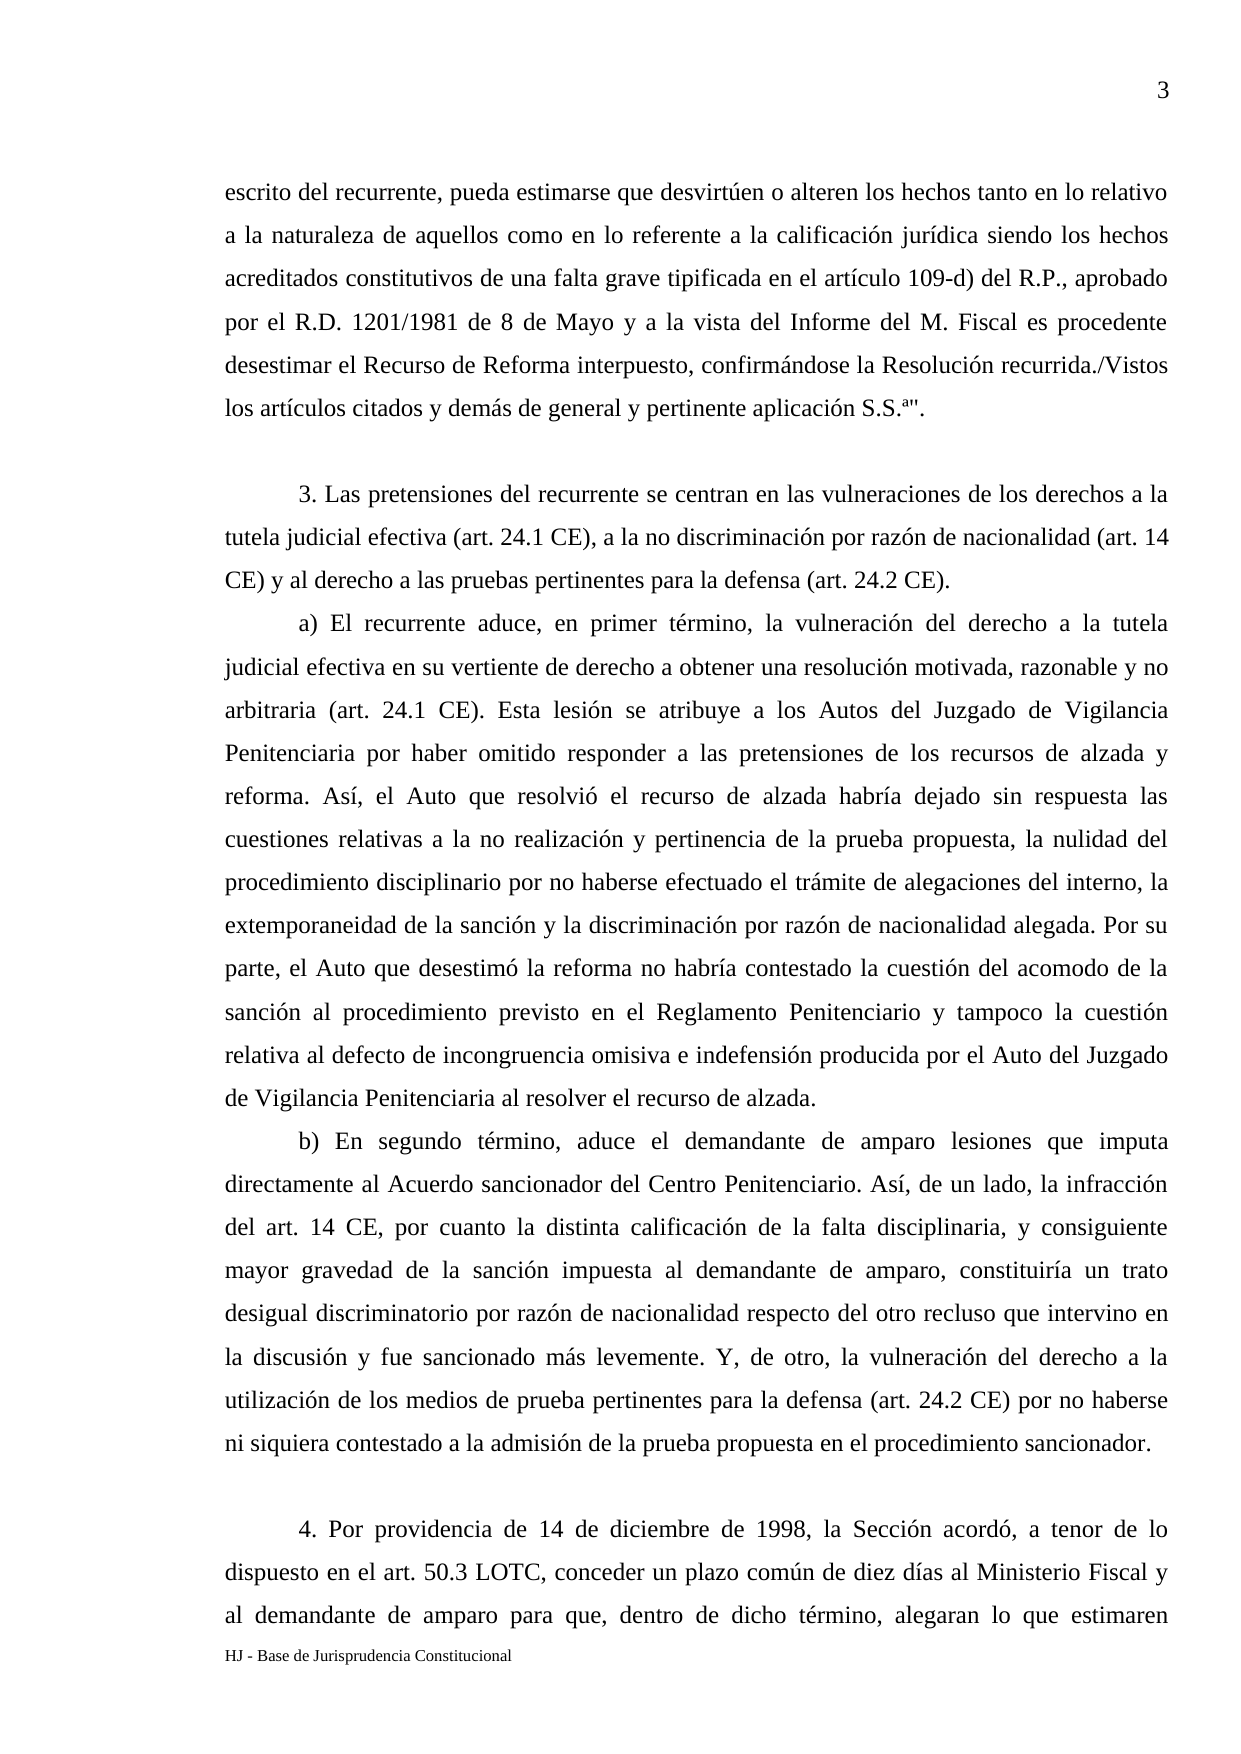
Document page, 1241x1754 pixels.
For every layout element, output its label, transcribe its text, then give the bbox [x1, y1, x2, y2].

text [224, 177, 1169, 422]
text a) El recurrente aduce, en primer término, la vulneración del derecho a la tutela judicial efectiva en su vertiente de derecho a obtener una resolución motivada, razonable y no arbitraria (art. 24.1 CE). Esta lesión se atribuye a los Autos del Juzgado de Vigilancia Penitenciaria por haber omitido responder a las pretensiones de los recursos de alzada y reforma. Así, el Auto que resolvió el recurso de alzada habría dejado sin respuesta las cuestiones relativas a la no realización y pertinencia de la prueba propuesta, la nulidad del procedimiento disciplinario por no haberse efectuado el trámite de alegaciones del interno, la extemporaneidad de la sanción y la discriminación por razón de nacionalidad alegada. Por su parte, el Auto que desestimó la reforma no habría contestado la cuestión del acomodo de la sanción al procedimiento previsto en el Reglamento Penitenciario y tampoco la cuestión relativa al defecto de incongruencia omisiva e indefensión producida por el Auto del Juzgado de Vigilancia Penitenciaria al resolver el recurso de alzada. [224, 608, 1169, 1112]
text 3. Las pretensiones del recurrente se centran en las vulneraciones de los derechos a la tutela judicial efectiva (art. 24.1 CE), a la no discriminación por razón de nacionalidad (art. 14 CE) y al derecho a las pruebas pertinentes para la defensa (art. 24.2 CE). [224, 479, 1169, 594]
text b) En segundo término, aduce el demandante de amparo lesiones que imputa directamente al Acuerdo sancionador del Centro Penitenciario. Así, de un lado, la infracción del art. 14 CE, por cuanto la distinta calificación de la falta disciplinaria, y consiguiente mayor gravedad de la sanción impuesta al demandante de amparo, constituiría un trato desigual discriminatorio por razón de nacionalidad respecto del otro recluso que intervino en la discusión y fue sancionado más levemente. Y, de otro, la vulneración del derecho a la utilización de los medios de prueba pertinentes para la defensa (art. 24.2 CE) por no haberse ni siquiera contestado a la admisión de la prueba propuesta en el procedimiento sancionador. [224, 1126, 1169, 1457]
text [224, 1514, 1169, 1629]
